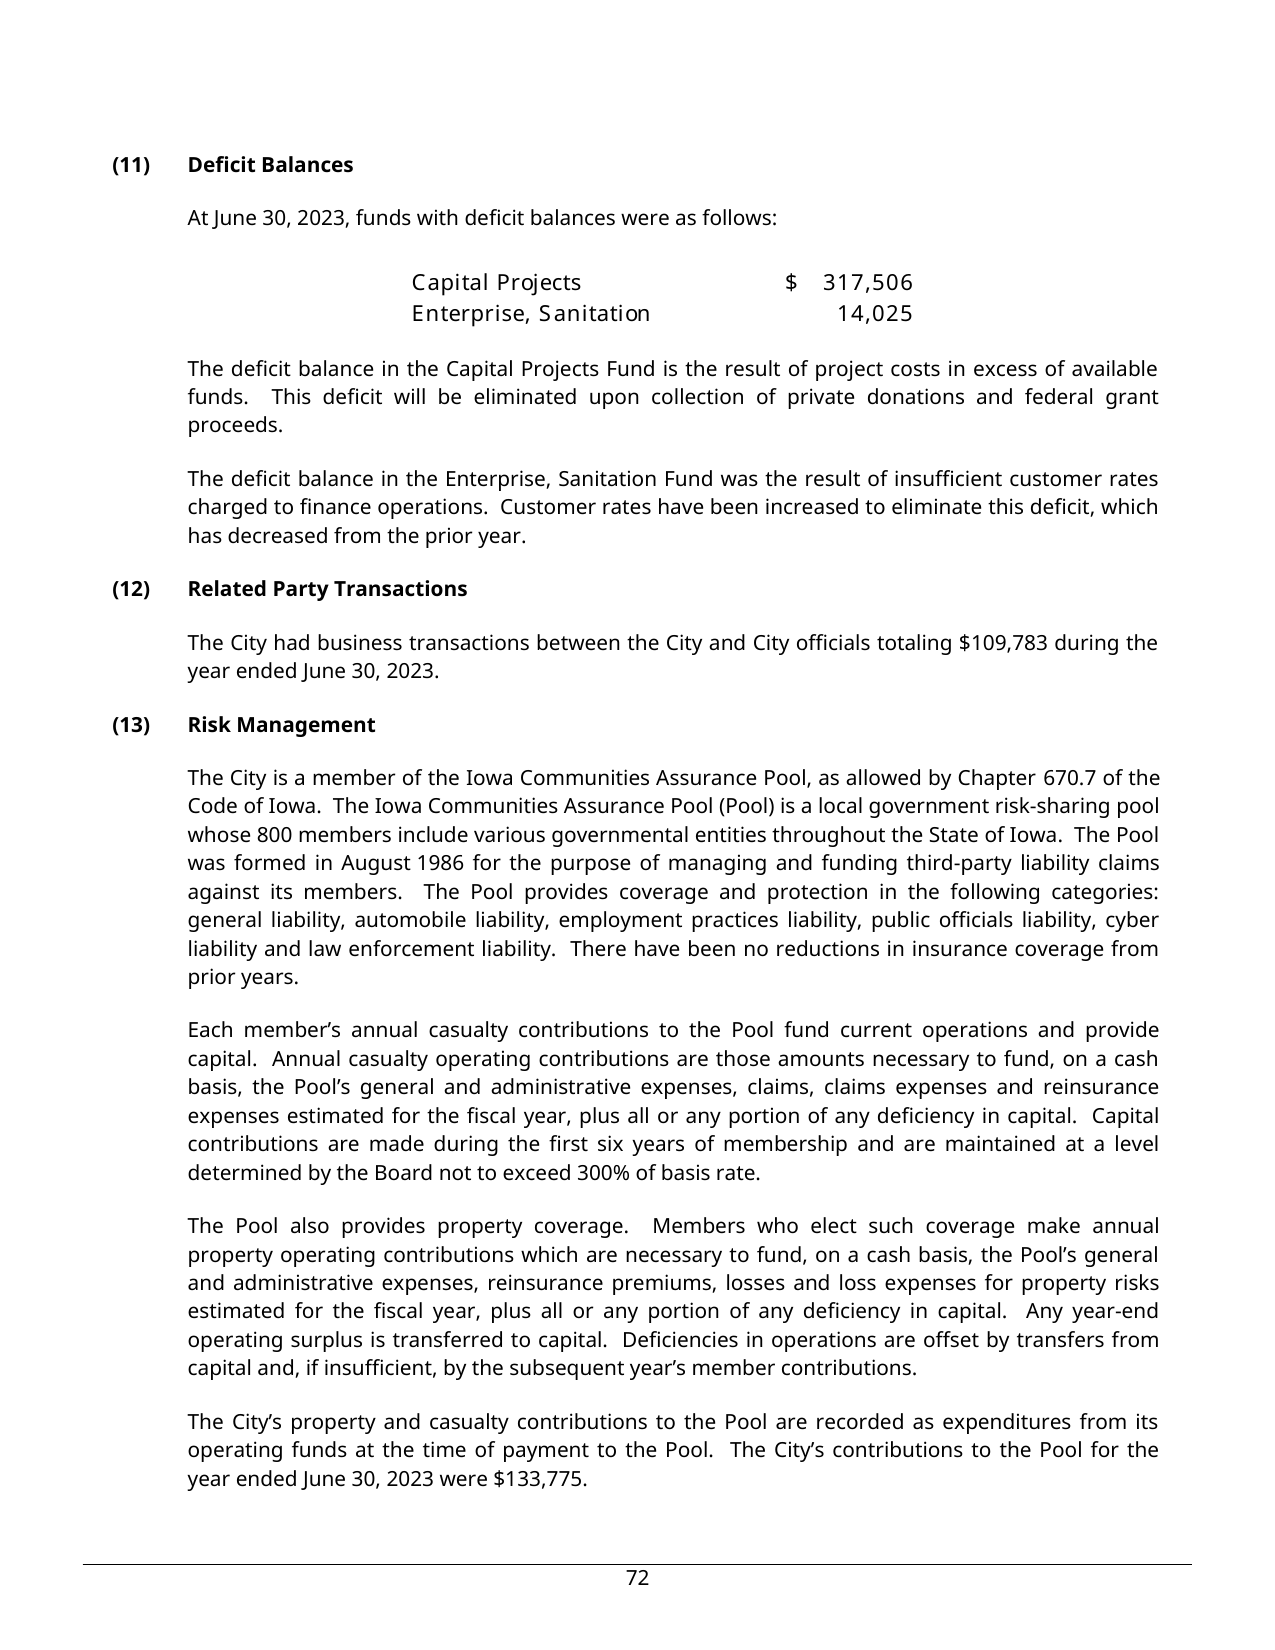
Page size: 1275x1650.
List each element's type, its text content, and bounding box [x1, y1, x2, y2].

text Each member’s annual casualty contributions to the Pool fund current operations and provide capital. Annual casualty operating contributions are those amounts necessary to fund, on a cash basis, the Pool’s general and administrative expenses, claims, claims expenses and reinsurance expenses estimated for the fiscal year, plus all or any portion of any deficiency in capital. Capital contributions are made during the first six years of membership and are maintained at a level determined by the Board not to exceed 300% of basis rate. [187, 1016, 1161, 1186]
list Deficit Balances [150, 150, 1161, 178]
text The deficit balance in the Capital Projects Fund is the result of project costs in excess of available funds. This deficit will be eliminated upon collection of private donations and federal grant proceeds. [187, 354, 1161, 439]
text The City had business transactions between the City and City officials totaling $109,783 during the year ended June 30, 2023. [187, 628, 1161, 685]
text The City’s property and casualty contributions to the Pool are recorded as expenditures from its operating funds at the time of payment to the Pool. The City’s contributions to the Pool for the year ended June 30, 2023 were $133,775. [187, 1407, 1161, 1492]
list Risk Management [150, 710, 1161, 738]
list Related Party Transactions [150, 574, 1161, 603]
text At June 30, 2023, funds with deficit balances were as follows: [187, 203, 1161, 232]
text The Pool also provides property coverage. Members who elect such coverage make annual property operating contributions which are necessary to fund, on a cash basis, the Pool’s general and administrative expenses, reinsurance premiums, losses and loss expenses for property risks estimated for the fiscal year, plus all or any portion of any deficiency in capital. Any year-end operating surplus is transferred to capital. Deficiencies in operations are offset by transfers from capital and, if insufficient, by the subsequent year’s member contributions. [187, 1211, 1161, 1382]
text The deficit balance in the Enterprise, Sanitation Fund was the result of insufficient customer rates charged to finance operations. Customer rates have been increased to eliminate this deficit, which has decreased from the prior year. [187, 464, 1161, 549]
text The City is a member of the Iowa Communities Assurance Pool, as allowed by Chapter 670.7 of the Code of Iowa. The Iowa Communities Assurance Pool (Pool) is a local government risk-sharing pool whose 800 members include various governmental entities throughout the State of Iowa. The Pool was formed in August 1986 for the purpose of managing and funding third-party liability claims against its members. The Pool provides coverage and protection in the following categories: general liability, automobile liability, employment practices liability, public officials liability, cyber liability and law enforcement liability. There have been no reductions in insurance coverage from prior years. [187, 763, 1161, 991]
